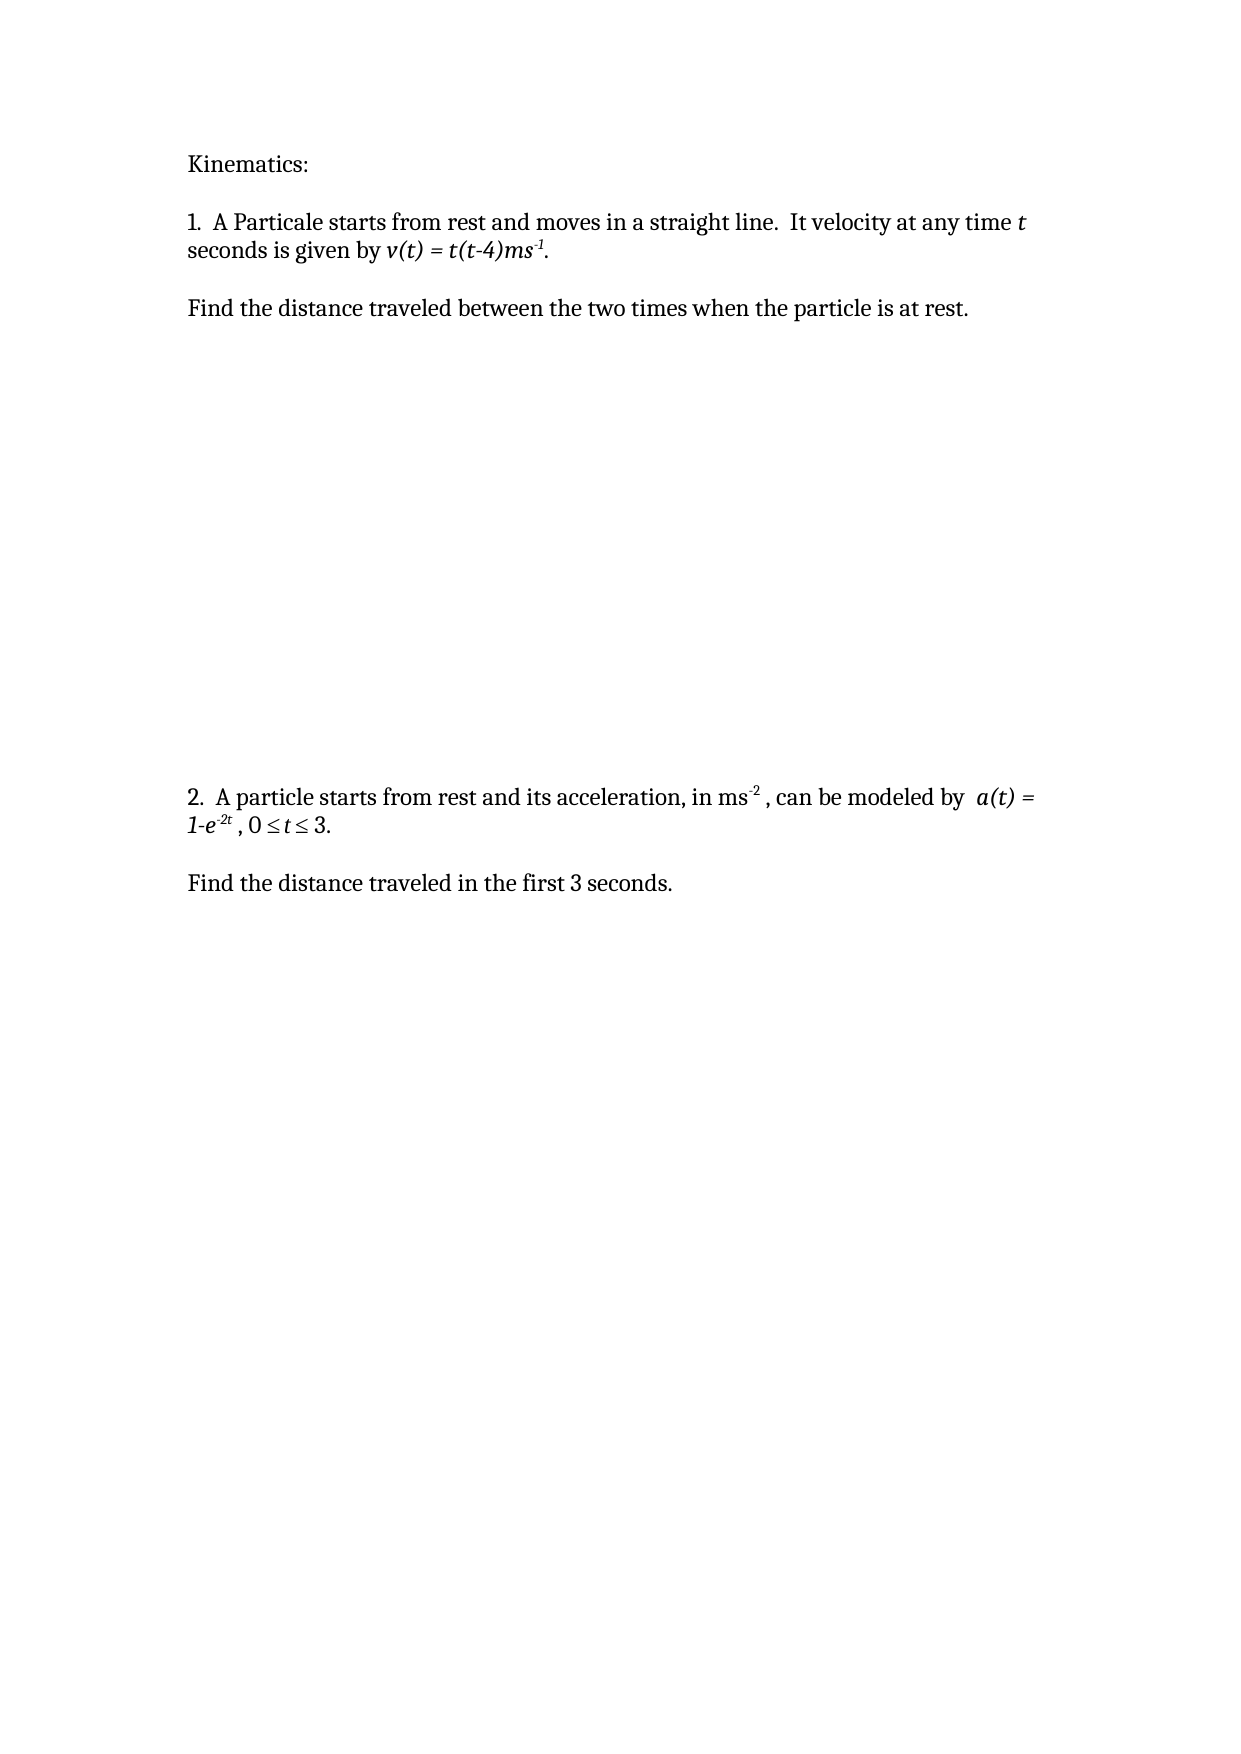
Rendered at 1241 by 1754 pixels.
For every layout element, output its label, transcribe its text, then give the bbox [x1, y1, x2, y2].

text 1. A Particale starts from rest and moves in a straight line. It velocity at any time t seconds is given by v(t) = t(t-4)ms-1. [187, 207, 1053, 265]
text Kinematics: [187, 150, 1053, 179]
text Find the distance traveled in the first 3 seconds. [187, 869, 1053, 897]
text Find the distance traveled between the two times when the particle is at rest. [187, 294, 1053, 322]
text 2. A particle starts from rest and its acceleration, in ms-2 , can be modeled by a(t) = 1-e-2t , 0 3. [187, 782, 1053, 840]
